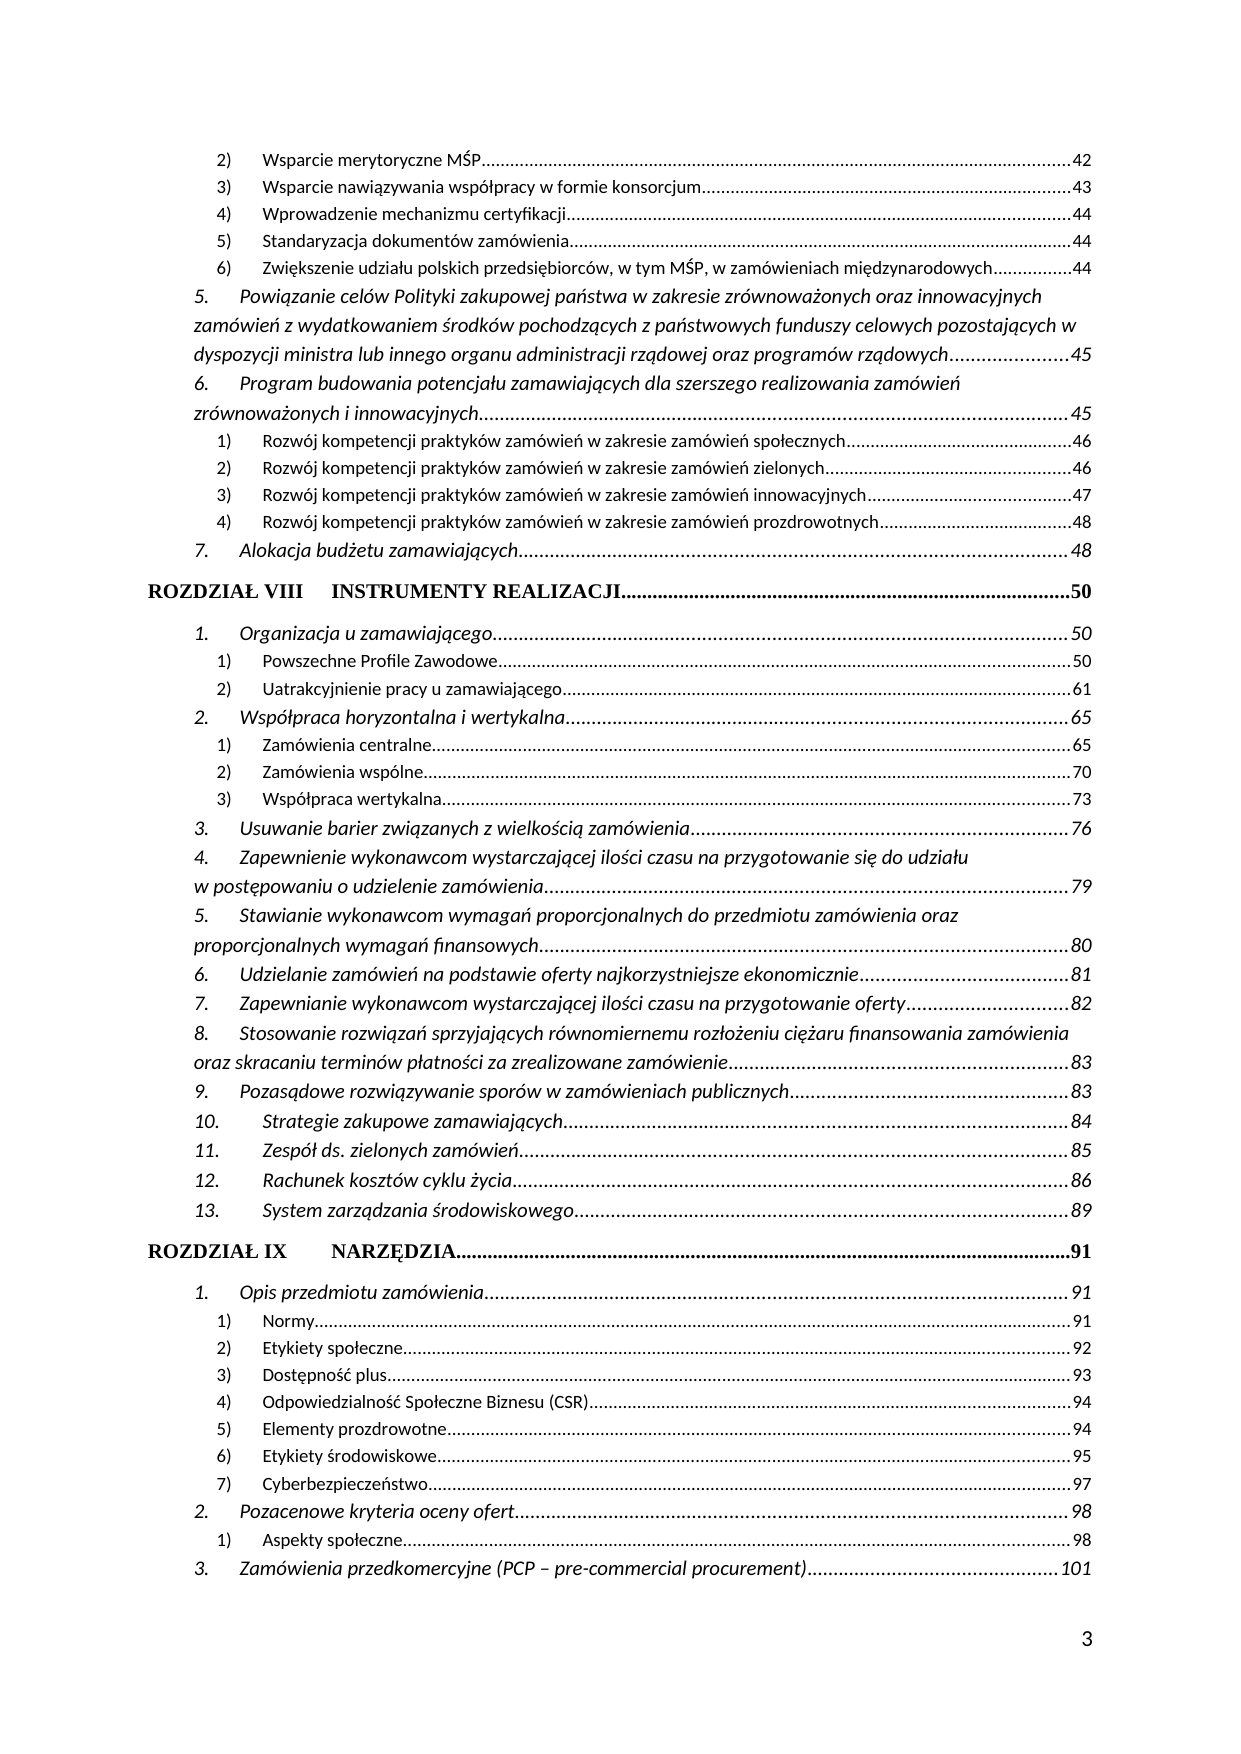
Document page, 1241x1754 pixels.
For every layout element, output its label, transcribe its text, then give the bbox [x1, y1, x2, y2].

text 2) Zamówienia wspólne 70 [216, 761, 1092, 783]
text 6) Etykiety środowiskowe 95 [216, 1444, 1092, 1467]
text 5. Stawianie wykonawcom wymagań proporcjonalnych do przedmiotu zamówienia oraz proporcjonalnych wymagań finansowych 80 [193, 903, 1092, 957]
text 2) Etykiety społeczne 92 [216, 1336, 1092, 1359]
text 2. Pozacenowe kryteria oceny ofert 98 [193, 1499, 1092, 1524]
text 4) Odpowiedzialność Społeczne Biznesu (CSR) 94 [216, 1390, 1092, 1413]
text 1. Opis przedmiotu zamówienia 91 [193, 1279, 1092, 1305]
text 7) Cyberbezpieczeństwo 97 [216, 1472, 1092, 1494]
text 6. Udzielanie zamówień na podstawie oferty najkorzystniejsze ekonomicznie 81 [193, 961, 1092, 986]
text 2) Uatrakcyjnienie pracy u zamawiającego 61 [216, 677, 1092, 700]
text 10. Strategie zakupowe zamawiających 84 [193, 1108, 1092, 1133]
text 9. Pozasądowe rozwiązywanie sporów w zamówieniach publicznych 83 [193, 1078, 1092, 1104]
text 6. Program budowania potencjału zamawiających dla szerszego realizowania zamówień zrównoważonych i innowacyjnych 45 [193, 371, 1092, 425]
text 1) Normy 91 [216, 1309, 1092, 1332]
text 2) Rozwój kompetencji praktyków zamówień w zakresie zamówień zielonych 46 [216, 456, 1092, 479]
text 7. Alokacja budżetu zamawiających 48 [193, 537, 1092, 563]
text 5. Powiązanie celów Polityki zakupowej państwa w zakresie zrównoważonych oraz innowacyjnych zamówień z wydatkowaniem środków pochodzących z państwowych funduszy celowych pozostających w dyspozycji ministra lub innego organu administracji rządowej oraz programów rządowych 45 [193, 283, 1092, 367]
text 3. Usuwanie barier związanych z wielkością zamówienia 76 [193, 815, 1092, 840]
text 11. Zespół ds. zielonych zamówień 85 [193, 1138, 1092, 1163]
text 4) Wprowadzenie mechanizmu certyfikacji 44 [216, 202, 1092, 225]
text 1) Powszechne Profile Zawodowe 50 [216, 650, 1092, 673]
text 1. Organizacja u zamawiającego 50 [193, 620, 1092, 646]
text 5) Elementy prozdrowotne 94 [216, 1417, 1092, 1440]
text 2) Wsparcie merytoryczne MŚP 42 [216, 148, 1092, 171]
text 8. Stosowanie rozwiązań sprzyjających równomiernemu rozłożeniu ciężaru finansowania zamówienia oraz skracaniu terminów płatności za zrealizowane zamówienie 83 [193, 1020, 1092, 1075]
text 12. Rachunek kosztów cyklu życia 86 [193, 1167, 1092, 1193]
text 4. Zapewnienie wykonawcom wystarczającej ilości czasu na przygotowanie się do udziału w postępowaniu o udzielenie zamówienia 79 [193, 844, 1092, 899]
text 7. Zapewnianie wykonawcom wystarczającej ilości czasu na przygotowanie oferty 82 [193, 991, 1092, 1016]
text 4) Rozwój kompetencji praktyków zamówień w zakresie zamówień prozdrowotnych 48 [216, 510, 1092, 533]
text Rozdział IX Narzędzia 91 [148, 1239, 1092, 1263]
text Rozdział VIII Instrumenty Realizacji 50 [148, 579, 1092, 603]
text 3) Wsparcie nawiązywania współpracy w formie konsorcjum 43 [216, 175, 1092, 198]
text 3) Rozwój kompetencji praktyków zamówień w zakresie zamówień innowacyjnych 47 [216, 483, 1092, 506]
text 3) Współpraca wertykalna 73 [216, 788, 1092, 811]
text 3. Zamówienia przedkomercyjne (PCP – pre-commercial procurement) 101 [193, 1555, 1092, 1581]
text 6) Zwiększenie udziału polskich przedsiębiorców, w tym MŚP, w zamówieniach międzynarodowych 44 [216, 256, 1092, 279]
text 2. Współpraca horyzontalna i wertykalna 65 [193, 704, 1092, 729]
text 1) Aspekty społeczne 98 [216, 1528, 1092, 1551]
text 13. System zarządzania środowiskowego 89 [193, 1197, 1092, 1222]
text 1) Zamówienia centralne 65 [216, 733, 1092, 756]
text 1) Rozwój kompetencji praktyków zamówień w zakresie zamówień społecznych 46 [216, 429, 1092, 452]
text 3) Dostępność plus 93 [216, 1363, 1092, 1386]
text 5) Standaryzacja dokumentów zamówienia 44 [216, 229, 1092, 252]
